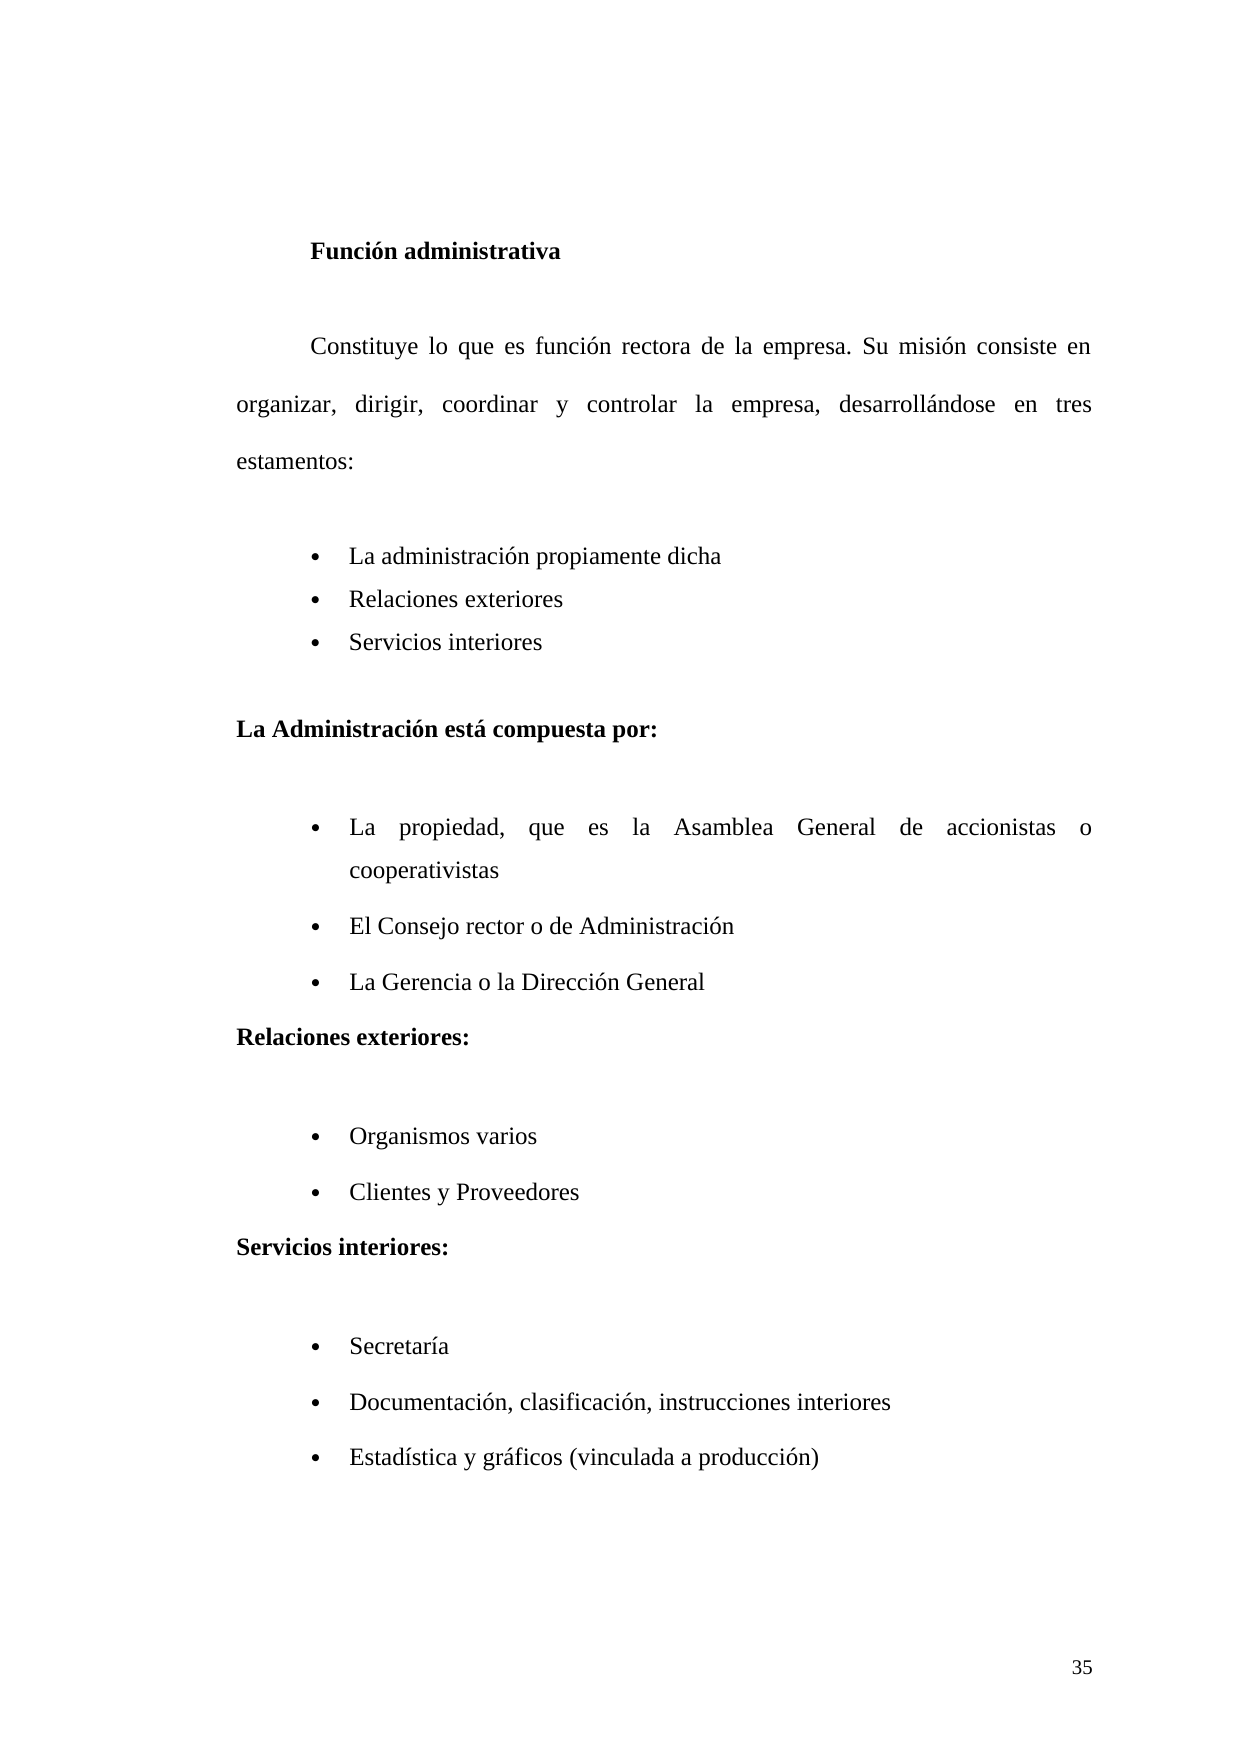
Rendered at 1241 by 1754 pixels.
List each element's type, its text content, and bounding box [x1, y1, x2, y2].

list La administración propiamente dicha [312, 541, 1092, 570]
list Clientes y Proveedores [312, 1177, 1092, 1206]
list Organismos varios [312, 1121, 1092, 1150]
list El Consejo rector o de Administración [312, 911, 1092, 940]
text Función administrativa [236, 236, 1092, 265]
list Secretaría [312, 1331, 1092, 1360]
list Servicios interiores [312, 627, 1092, 656]
list Relaciones exteriores [312, 584, 1092, 613]
list La propiedad, que es la Asamblea General de accionistas o cooperativistas [312, 812, 1092, 884]
text Relaciones exteriores: [236, 1022, 1092, 1051]
text Constituye lo que es función rectora de la empresa. Su misión consiste en organizar, dirigir, coordinar y controlar la empresa, desarrollándose en tres estamentos: [236, 331, 1092, 475]
list Documentación, clasificación, instrucciones interiores [312, 1387, 1092, 1416]
text La Administración está compuesta por: [236, 714, 1092, 742]
text Servicios interiores: [236, 1232, 1092, 1261]
list La Gerencia o la Dirección General [312, 967, 1092, 996]
list Estadística y gráficos (vinculada a producción) [312, 1442, 1092, 1471]
